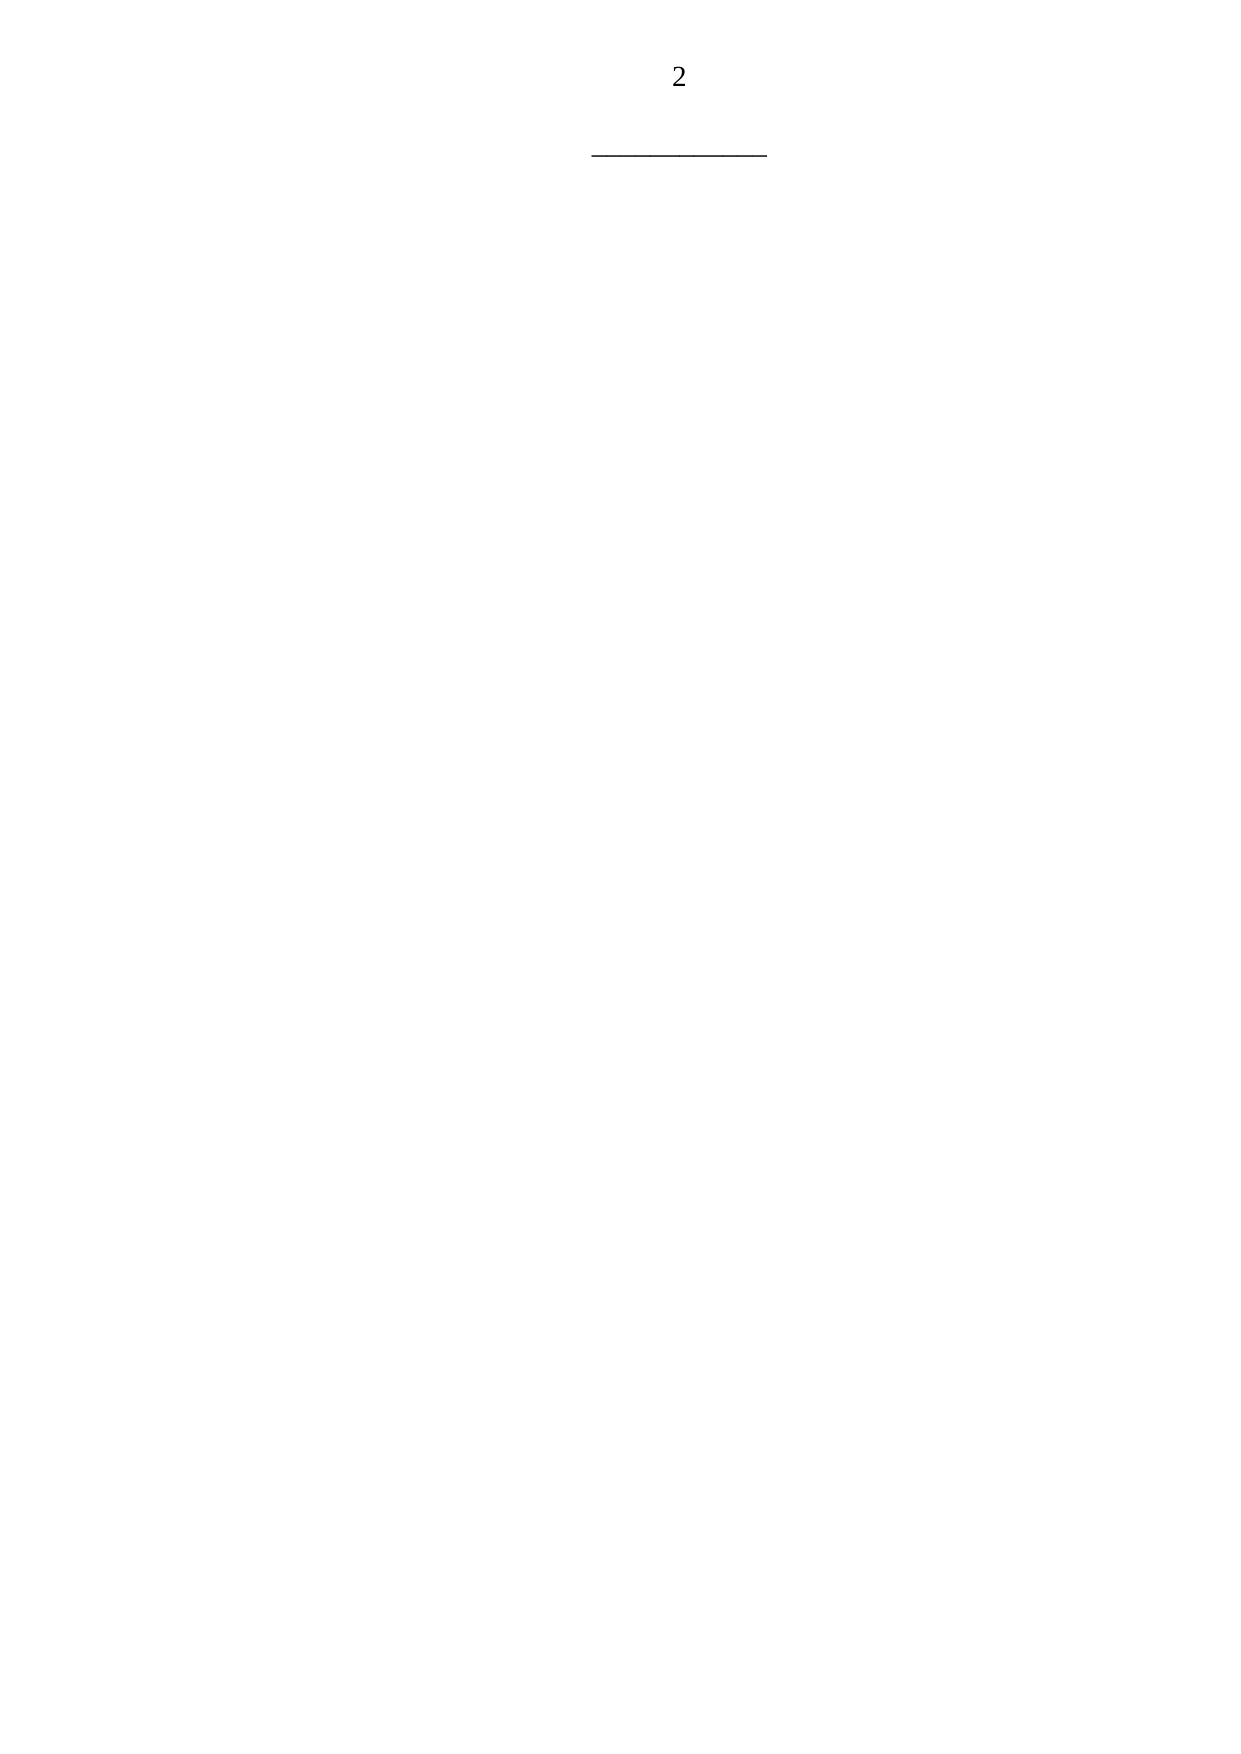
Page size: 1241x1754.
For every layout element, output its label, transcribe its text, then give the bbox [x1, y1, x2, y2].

text ____________ [177, 126, 1181, 160]
